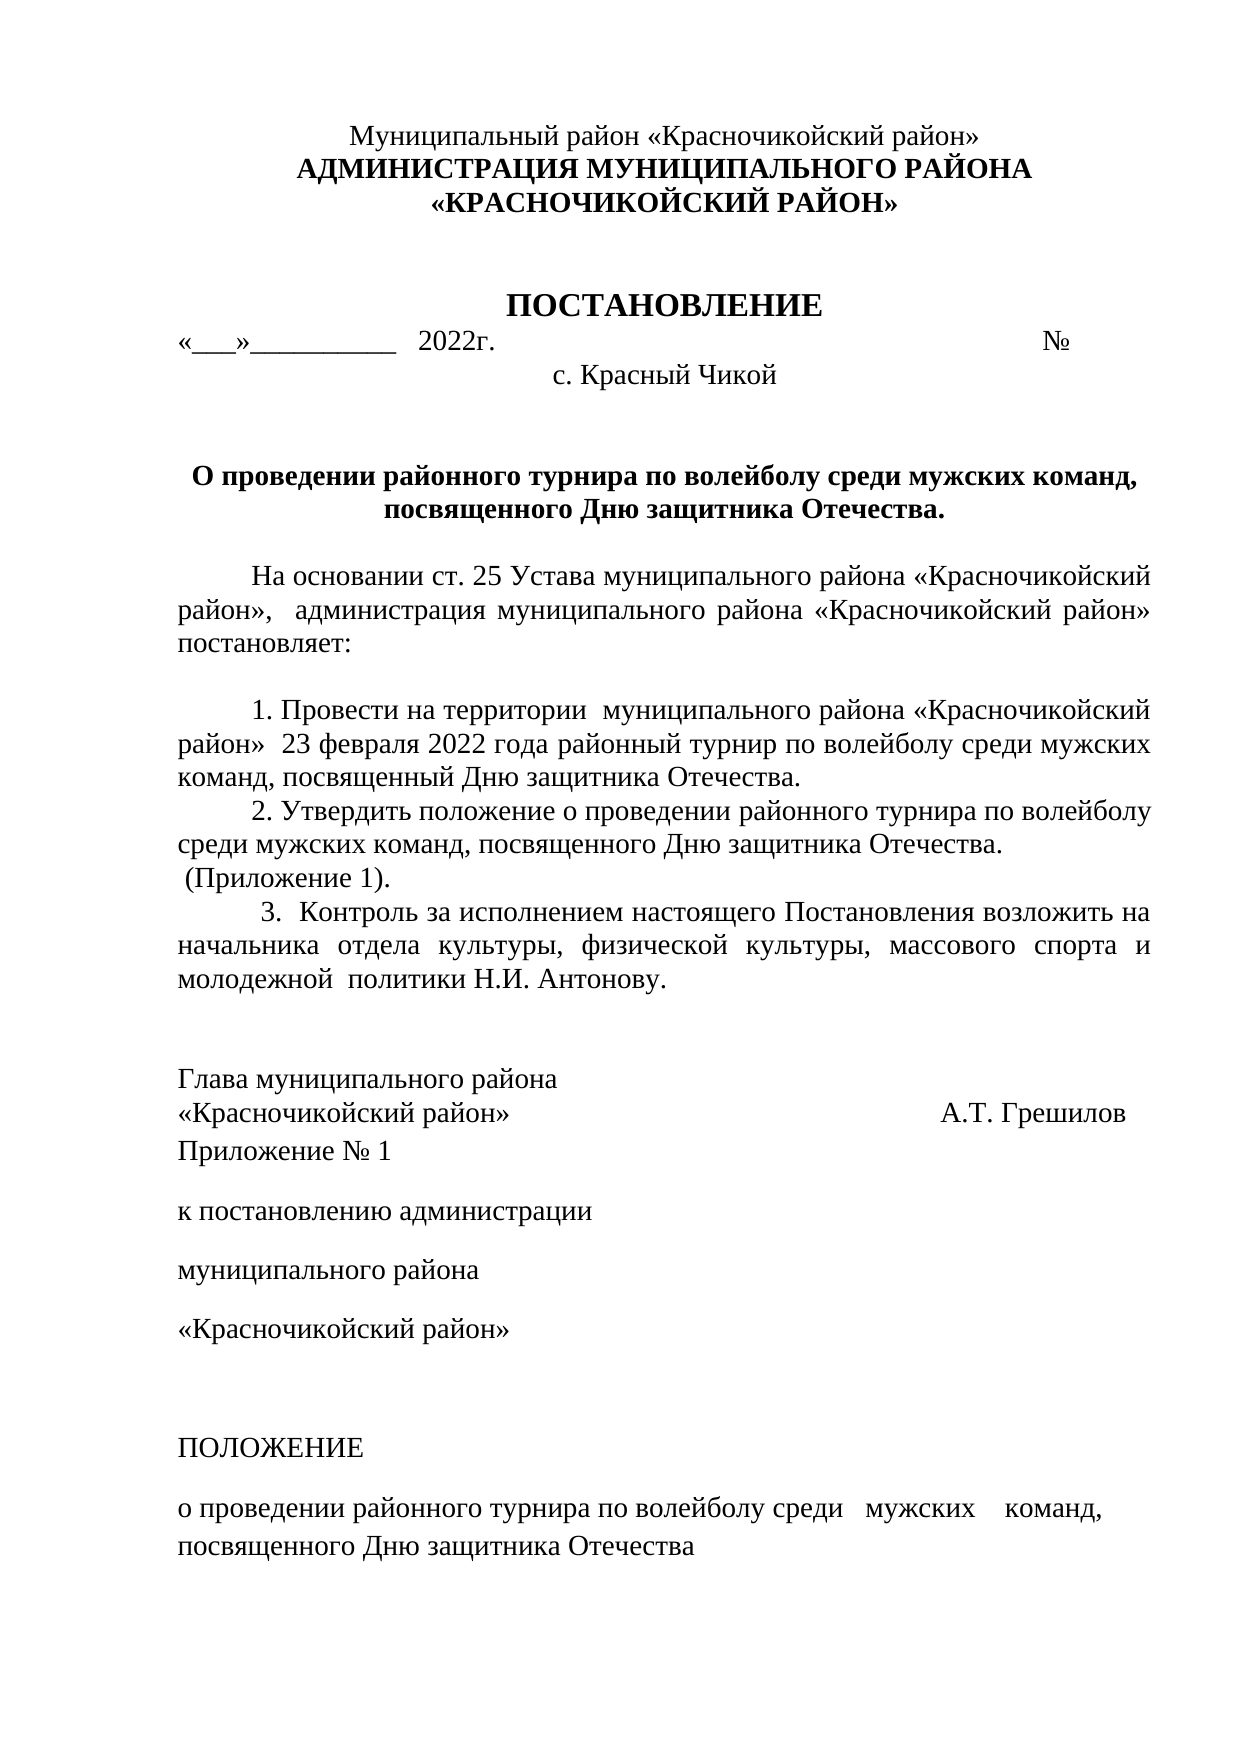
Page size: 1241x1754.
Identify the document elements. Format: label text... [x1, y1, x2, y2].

text «КРАСНОЧИКОЙСКИЙ РАЙОН» [177, 185, 1152, 219]
text ПОЛОЖЕНИЕ [177, 1430, 1152, 1464]
text 3. Контроль за исполнением настоящего Постановления возложить на начальника отдела культуры, физической культуры, массового спорта и молодежной политики Н.И. Антонову. [177, 894, 1152, 994]
text На основании ст. 25 Устава муниципального района «Красночикойский район», администрация муниципального района «Красночикойский район» постановляет: [177, 558, 1152, 659]
text «Красночикойский район» А.Т. Грешилов Приложение № 1 [177, 1095, 1152, 1167]
text о проведении районного турнира по волейболу среди мужских команд, посвященного Дню защитника Отечества [177, 1490, 1152, 1562]
text к постановлению администрации [177, 1193, 1152, 1226]
text Глава муниципального района [177, 1061, 1152, 1095]
text О проведении районного турнира по волейболу среди мужских команд, посвященного Дню защитника Отечества. [177, 458, 1152, 525]
text Муниципальный район «Красночикойский район» [177, 118, 1152, 152]
text 2. Утвердить положение о проведении районного турнира по волейболу среди мужских команд, посвященного Дню защитника Отечества. [177, 793, 1152, 860]
text 1. Провести на территории муниципального района «Красночикойский район» 23 февраля 2022 года районный турнир по волейболу среди мужских команд, посвященный Дню защитника Отечества. [177, 692, 1152, 793]
text «___»__________ 2022г. № [177, 323, 1152, 357]
text АДМИНИСТРАЦИЯ МУНИЦИПАЛЬНОГО РАЙОНА [177, 152, 1152, 185]
text ПОСТАНОВЛЕНИЕ [177, 285, 1152, 323]
text с. Красный Чикой [177, 357, 1152, 391]
text «Красночикойский район» [177, 1312, 1152, 1345]
text муниципального района [177, 1252, 1152, 1286]
text (Приложение 1). [177, 860, 1152, 894]
